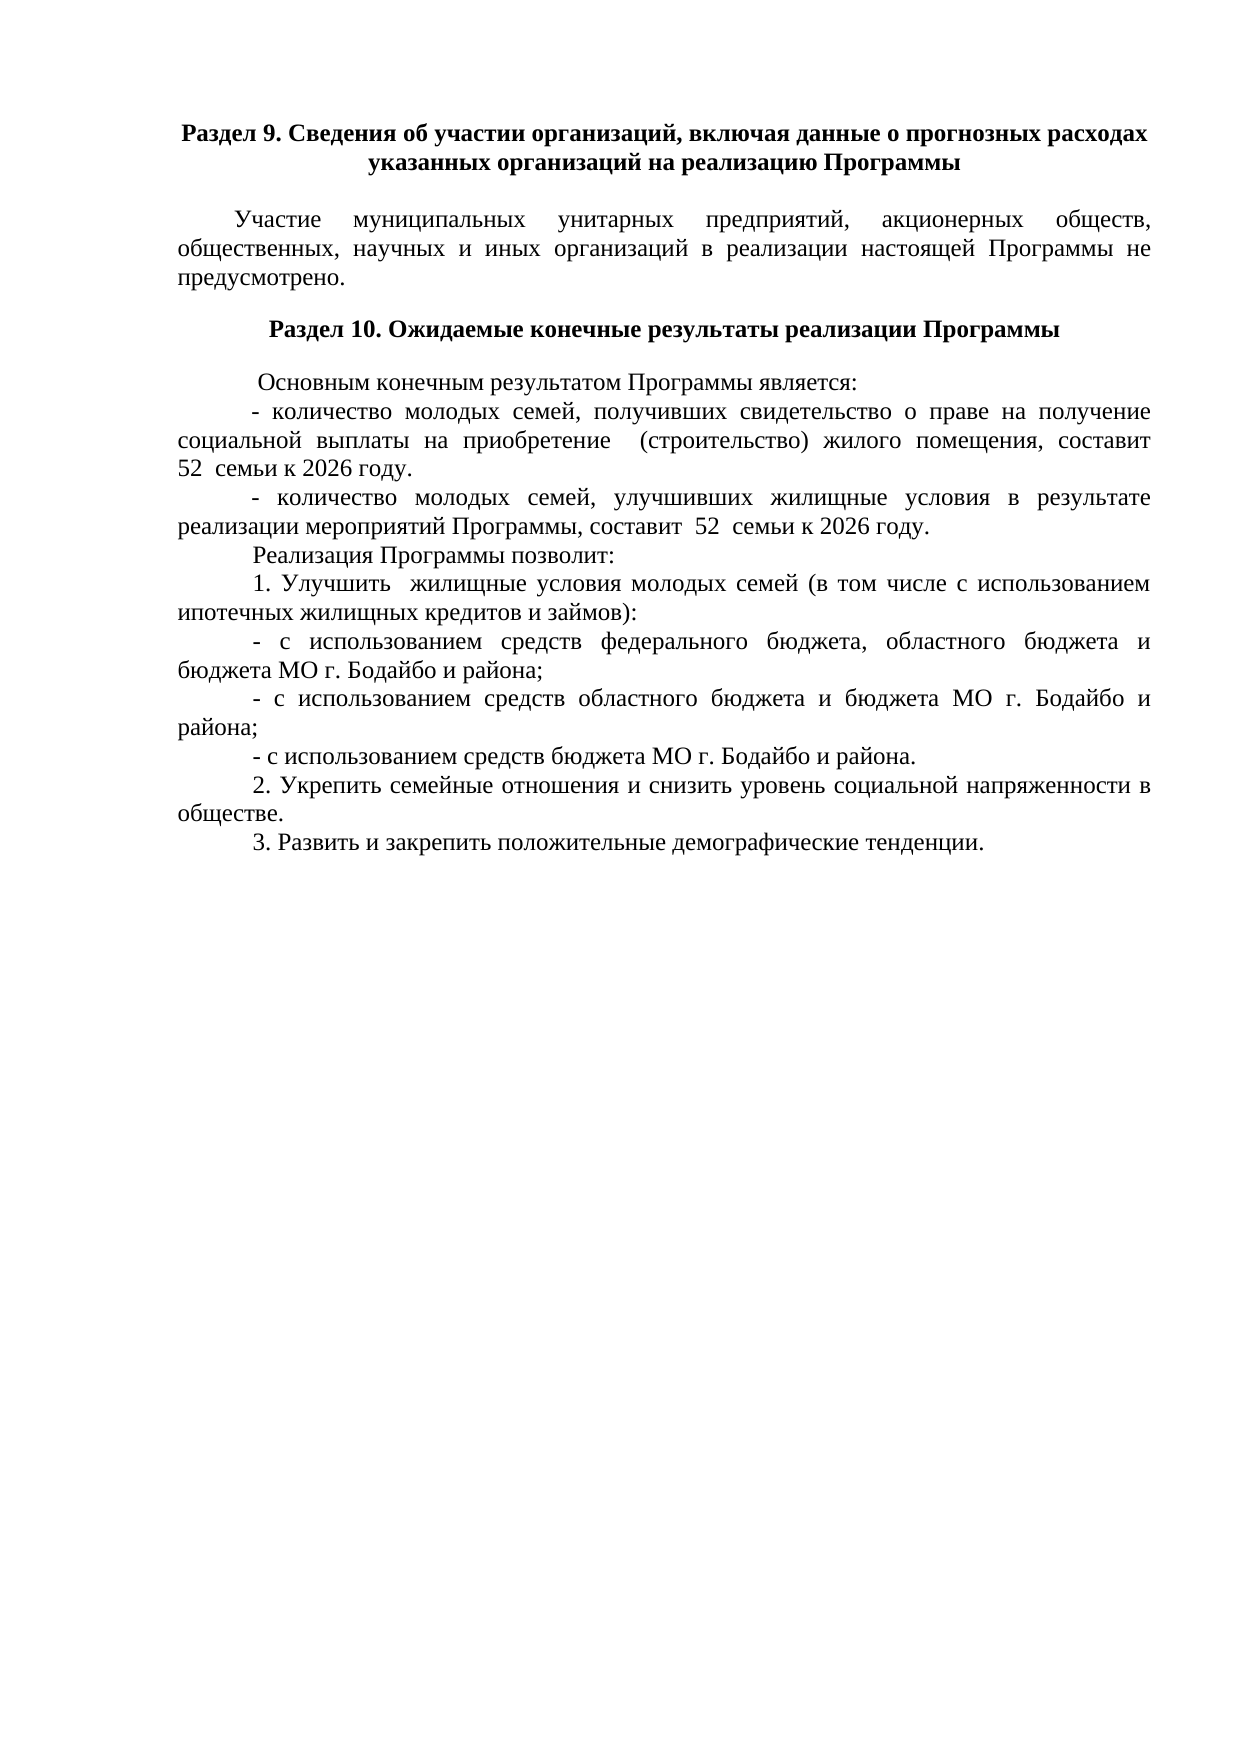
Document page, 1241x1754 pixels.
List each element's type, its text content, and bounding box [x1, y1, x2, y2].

text 3. Развить и закрепить положительные демографические тенденции. [177, 827, 1152, 856]
text Основным конечным результатом Программы является: [177, 367, 1152, 396]
text Раздел 9. Сведения об участии организаций, включая данные о прогнозных расходах указанных организаций на реализацию Программы [177, 118, 1152, 176]
text - количество молодых семей, улучшивших жилищные условия в результате реализации мероприятий Программы, составит 52 семьи к 2026 году. [177, 482, 1152, 540]
subtitle Раздел 10. Ожидаемые конечные результаты реализации Программы [177, 314, 1152, 343]
text - с использованием средств бюджета МО г. Бодайбо и района. [177, 741, 1152, 770]
text Участие муниципальных унитарных предприятий, акционерных обществ, общественных, научных и иных организаций в реализации настоящей Программы не предусмотрено. [177, 204, 1152, 291]
text - с использованием средств федерального бюджета, областного бюджета и бюджета МО г. Бодайбо и района; [177, 626, 1152, 683]
text - с использованием средств областного бюджета и бюджета МО г. Бодайбо и района; [177, 683, 1152, 741]
text Реализация Программы позволит: [177, 540, 1152, 568]
text 2. Укрепить семейные отношения и снизить уровень социальной напряженности в обществе. [177, 770, 1152, 827]
text 1. Улучшить жилищные условия молодых семей (в том числе с использованием ипотечных жилищных кредитов и займов): [177, 568, 1152, 626]
text - количество молодых семей, получивших свидетельство о праве на получение социальной выплаты на приобретение (строительство) жилого помещения, составит 52 семьи к 2026 году. [177, 396, 1152, 482]
